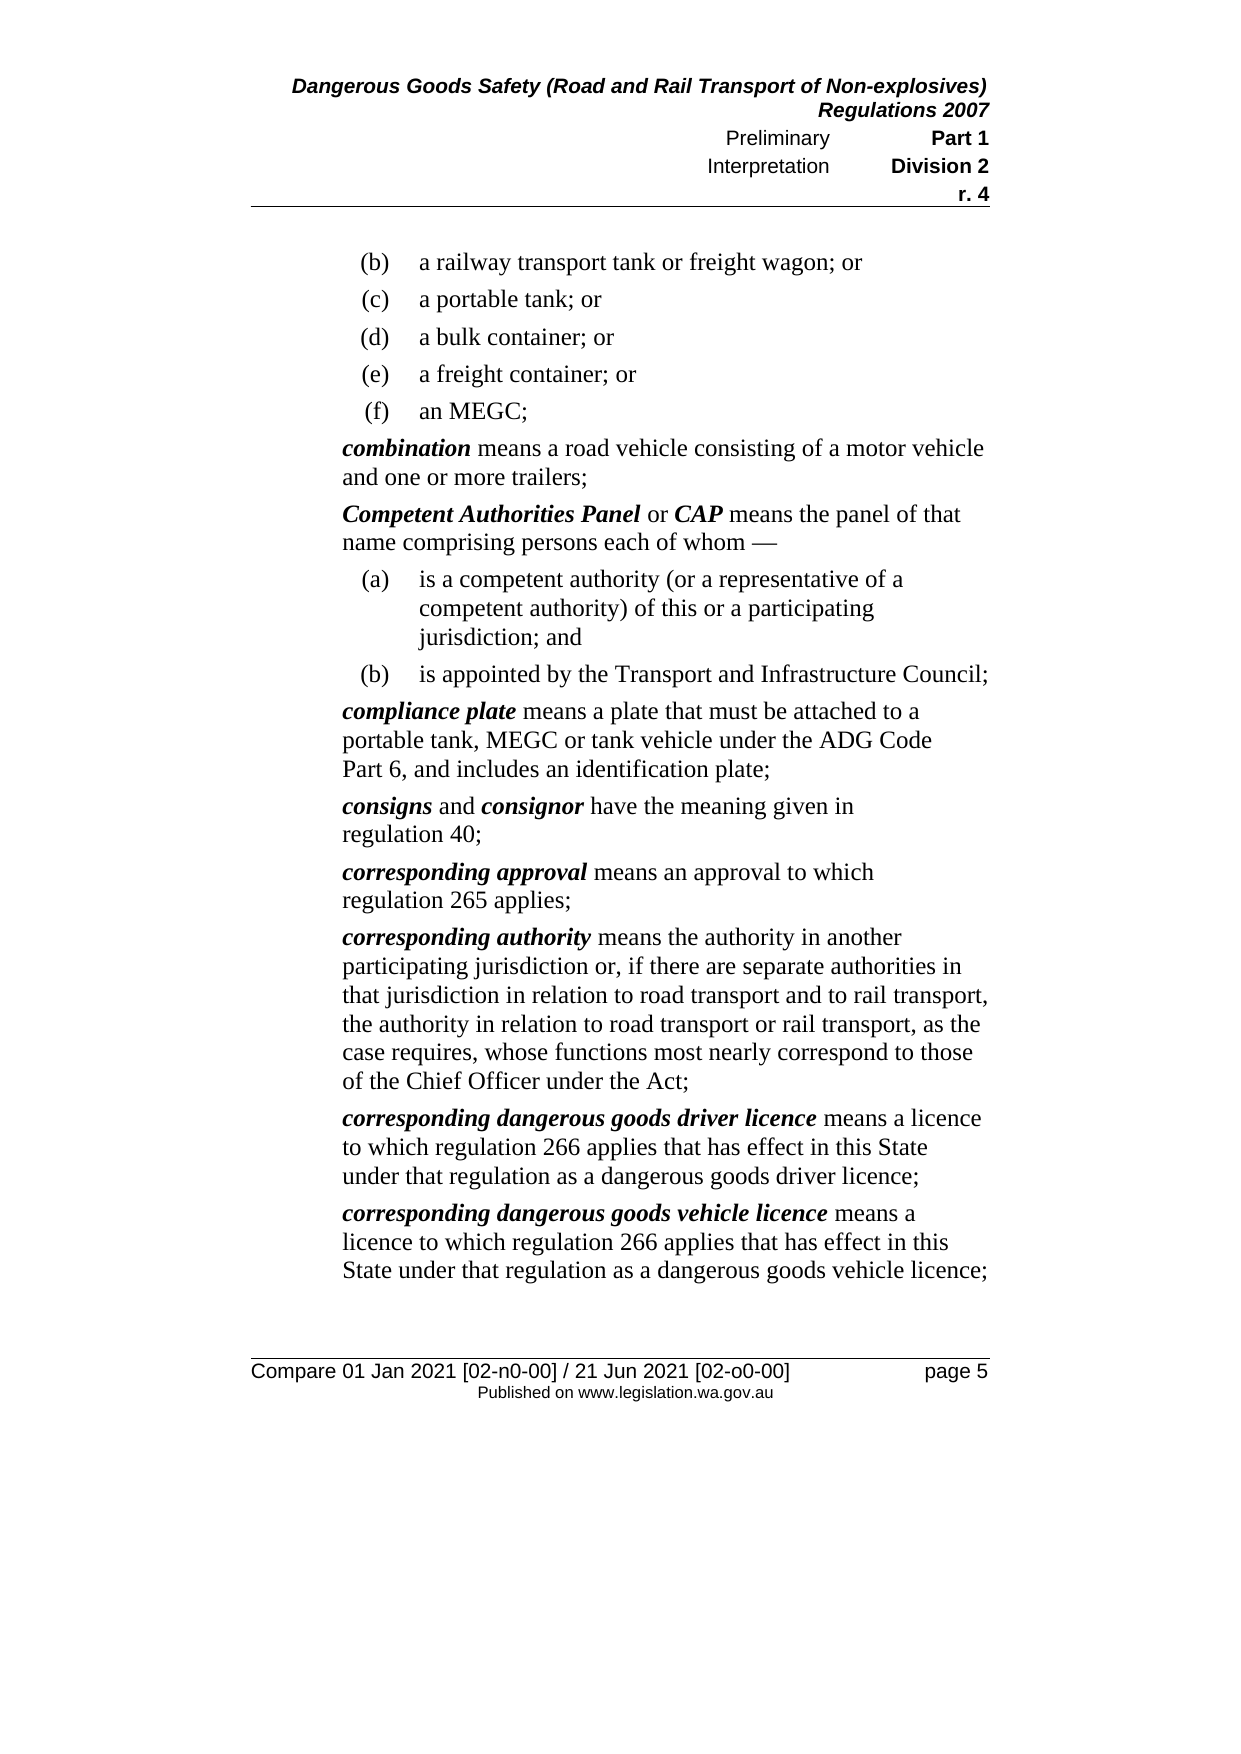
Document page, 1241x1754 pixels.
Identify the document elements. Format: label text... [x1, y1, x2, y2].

text combination means a road vehicle consisting of a motor vehicle and one or more trailers; [251, 433, 990, 490]
text (f) an MEGC; [251, 396, 990, 424]
text (b) a railway transport tank or freight wagon; or [251, 247, 990, 276]
text corresponding dangerous goods vehicle licence means a licence to which regulation 266 applies that has effect in this State under that regulation as a dangerous goods vehicle licence; [251, 1198, 990, 1284]
text compliance plate means a plate that must be attached to a portable tank, MEGC or tank vehicle under the ADG Code Part 6, and includes an identification plate; [251, 696, 990, 782]
text (d) a bulk container; or [251, 322, 990, 350]
text consigns and consignor have the meaning given in regulation 40; [251, 791, 990, 848]
text corresponding authority means the authority in another participating jurisdiction or, if there are separate authorities in that jurisdiction in relation to road transport and to rail transport, the authority in relation to road transport or rail transport, as the case requires, whose functions most nearly correspond to those of the Chief Officer under the Act; [251, 922, 990, 1095]
text corresponding dangerous goods driver licence means a licence to which regulation 266 applies that has effect in this State under that regulation as a dangerous goods driver licence; [251, 1103, 990, 1189]
text (b) is appointed by the Transport and Infrastructure Council; [251, 659, 990, 688]
text (c) a portable tank; or [251, 284, 990, 313]
text (e) a freight container; or [251, 359, 990, 387]
text (a) is a competent authority (or a representative of a competent authority) of this or a participating jurisdiction; and [251, 564, 990, 651]
text Competent Authorities Panel or CAP means the panel of that name comprising persons each of whom — [251, 499, 990, 556]
text corresponding approval means an approval to which regulation 265 applies; [251, 857, 990, 914]
